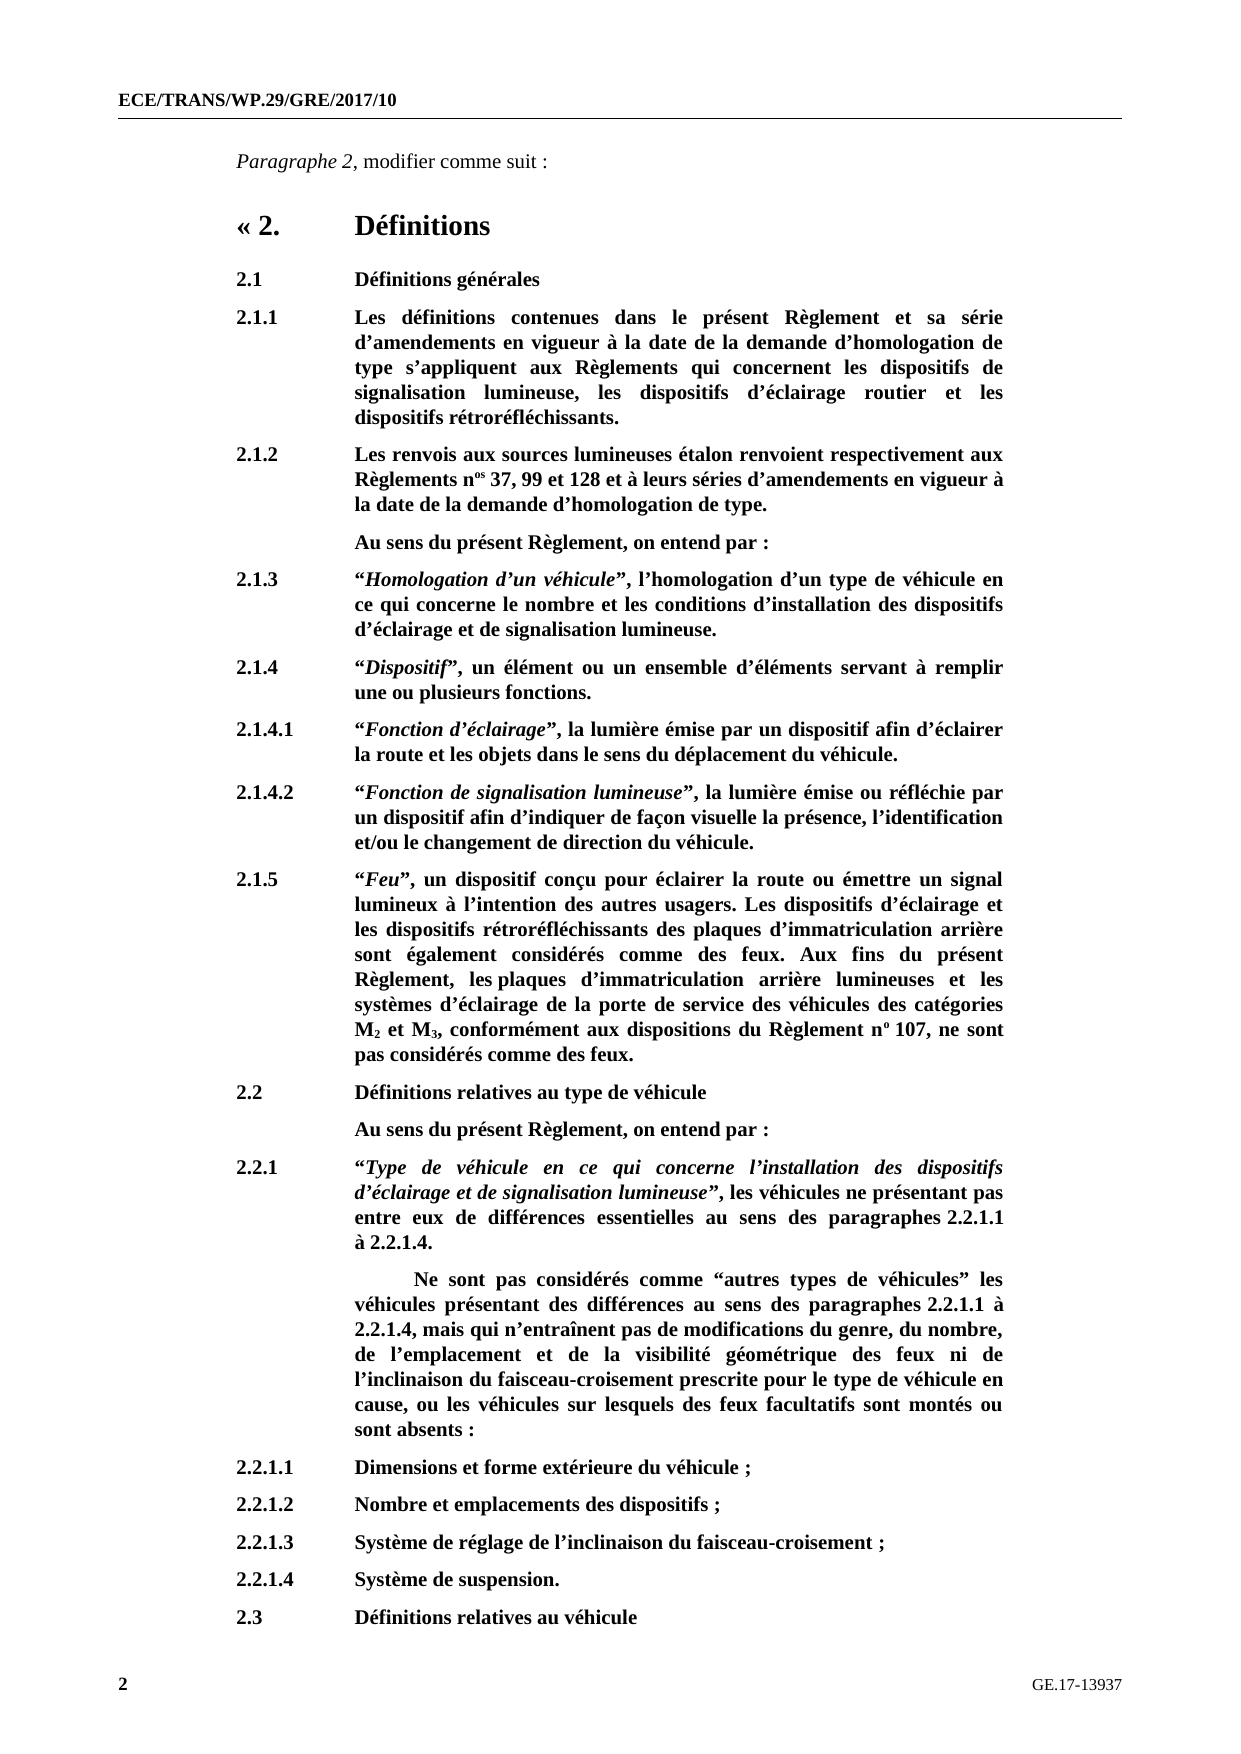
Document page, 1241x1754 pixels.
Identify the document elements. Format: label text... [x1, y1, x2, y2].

text 2.1.3 “Homologation d’un véhicule”, l’homologation d’un type de véhicule en ce qui concerne le nombre et les conditions d’installation des dispositifs d’éclairage et de signalisation lumineuse. [236, 566, 1004, 641]
text Au sens du présent Règlement, on entend par : [354, 1116, 1004, 1141]
text 2.1.1 Les définitions contenues dans le présent Règlement et sa série d’amendements en vigueur à la date de la demande d’homologation de type s’appliquent aux Règlements qui concernent les dispositifs de signalisation lumineuse, les dispositifs d’éclairage routier et les dispositifs rétroréfléchissants. [236, 304, 1004, 429]
text 2.2.1.2 Nombre et emplacements des dispositifs ; [236, 1491, 1004, 1516]
text 2.1.4 “Dispositif”, un élément ou un ensemble d’éléments servant à remplir une ou plusieurs fonctions. [236, 654, 1004, 704]
text Au sens du présent Règlement, on entend par : [354, 529, 1004, 554]
text 2.1.4.1 “Fonction d’éclairage”, la lumière émise par un dispositif afin d’éclairer la route et les objets dans le sens du déplacement du véhicule. [236, 716, 1004, 766]
text 2.1 Définitions générales [236, 266, 1004, 291]
text 2.1.5 “Feu”, un dispositif conçu pour éclairer la route ou émettre un signal lumineux à l’intention des autres usagers. Les dispositifs d’éclairage et les dispositifs rétroréfléchissants des plaques d’immatriculation arrière sont également considérés comme des feux. Aux fins du présent Règlement, les plaques d’immatriculation arrière lumineuses et les systèmes d’éclairage de la porte de service des véhicules des catégories M2 et M3, conformément aux dispositions du Règlement no 107, ne sont pas considérés comme des feux. [236, 866, 1004, 1066]
text 2.1.4.2 “Fonction de signalisation lumineuse”, la lumière émise ou réfléchie par un dispositif afin d’indiquer de façon visuelle la présence, l’identification et/ou le changement de direction du véhicule. [236, 779, 1004, 854]
text 2.2.1.1 Dimensions et forme extérieure du véhicule ; [236, 1454, 1004, 1479]
text 2.2.1.4 Système de suspension. [236, 1566, 1004, 1591]
text 2.2 Définitions relatives au type de véhicule [236, 1079, 1004, 1104]
text 2.1.2 Les renvois aux sources lumineuses étalon renvoient respectivement aux Règlements nos 37, 99 et 128 et à leurs séries d’amendements en vigueur à la date de la demande d’homologation de type. [236, 441, 1004, 516]
text 2.2.1.3 Système de réglage de l’inclinaison du faisceau-croisement ; [236, 1529, 1004, 1554]
text Paragraphe 2, modifier comme suit : [236, 148, 1004, 173]
text Ne sont pas considérés comme “autres types de véhicules” les véhicules présentant des différences au sens des paragraphes 2.2.1.1 à 2.2.1.4, mais qui n’entraînent pas de modifications du genre, du nombre, de l’emplacement et de la visibilité géométrique des feux ni de l’inclinaison du faisceau-croisement prescrite pour le type de véhicule en cause, ou les véhicules sur lesquels des feux facultatifs sont montés ou sont absents : [354, 1266, 1004, 1441]
text 2.3 Définitions relatives au véhicule [236, 1604, 1004, 1629]
text « 2. Définitions [236, 210, 1004, 241]
text 2.2.1 “Type de véhicule en ce qui concerne l’installation des dispositifs d’éclairage et de signalisation lumineuse”, les véhicules ne présentant pas entre eux de différences essentielles au sens des paragraphes 2.2.1.1 à 2.2.1.4. [236, 1154, 1004, 1254]
